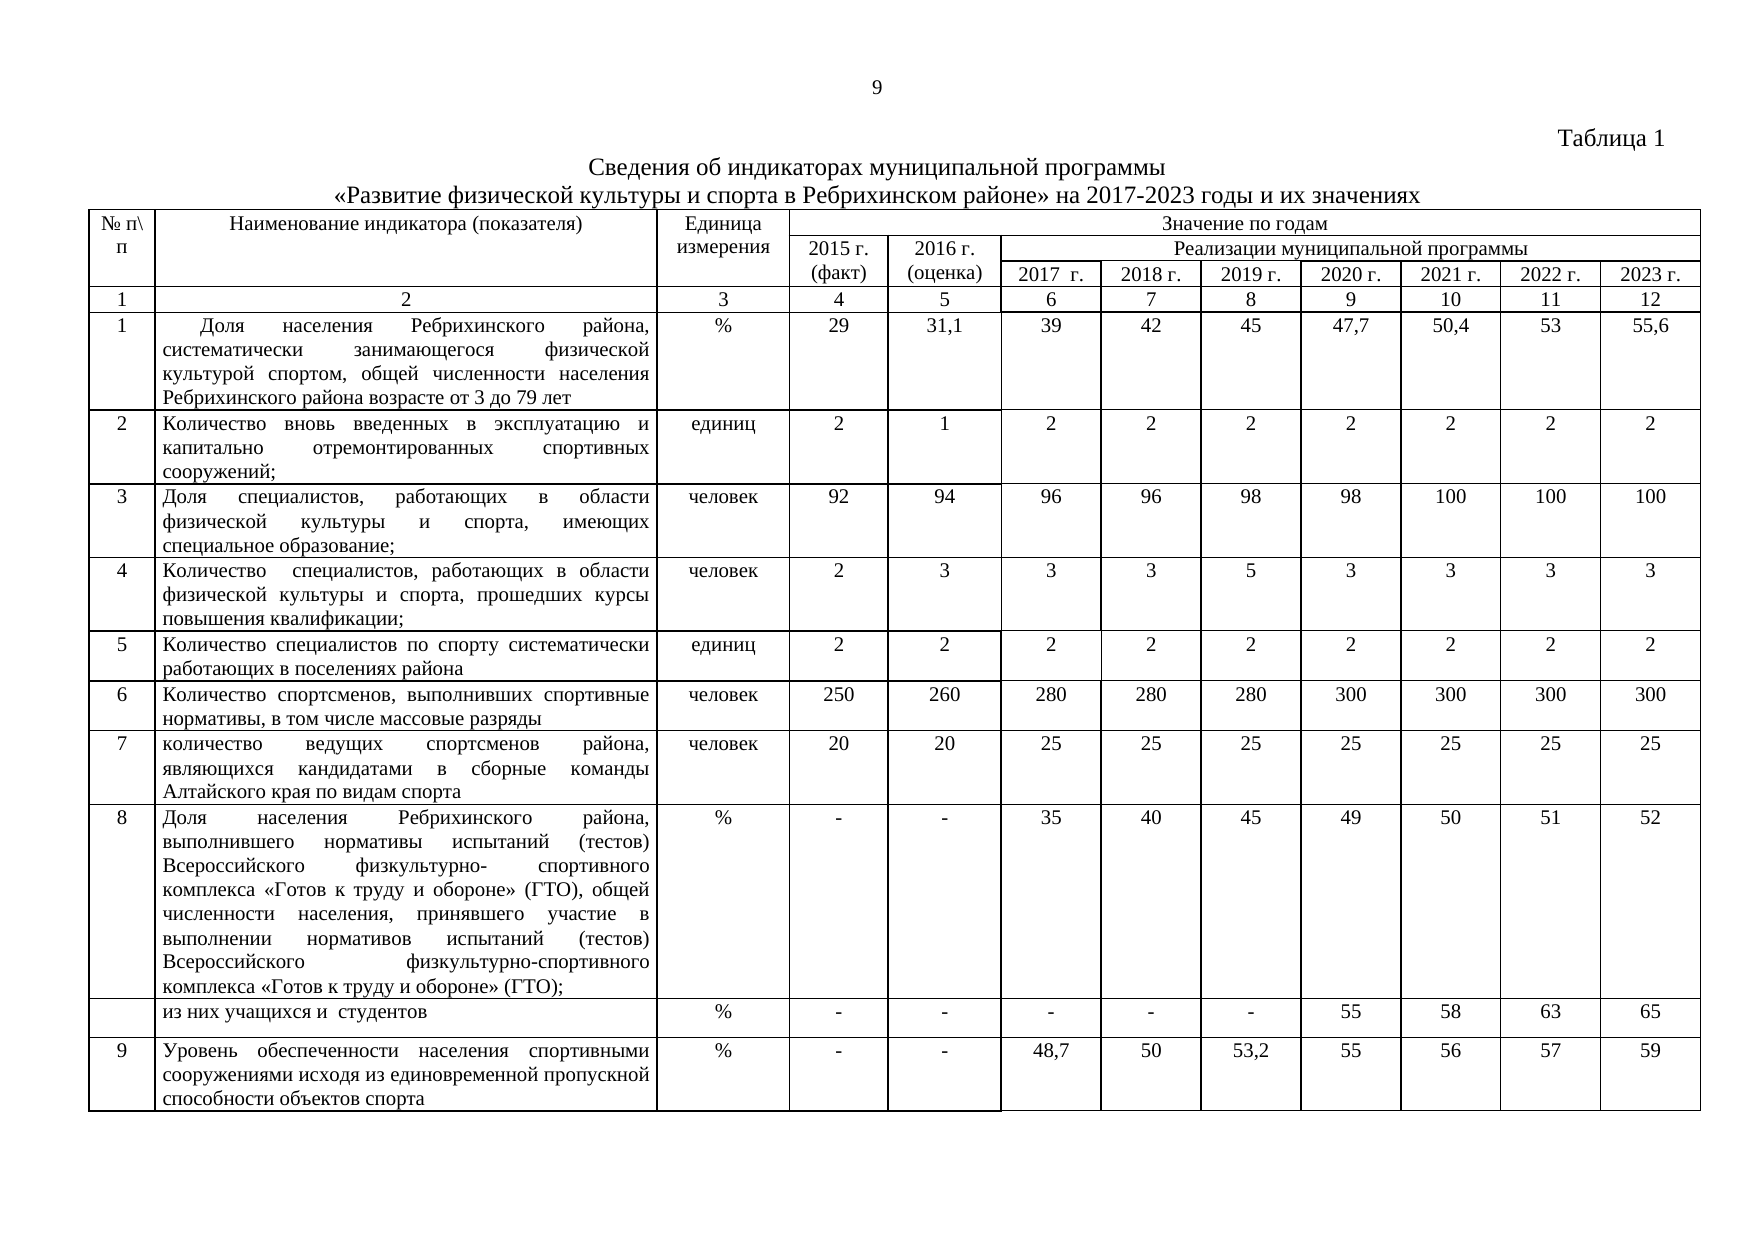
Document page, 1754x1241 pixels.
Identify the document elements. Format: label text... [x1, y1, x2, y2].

table_cell 280 [1002, 681, 1100, 730]
table_cell 2 [790, 411, 887, 483]
table_cell из них учащихся и студентов [156, 999, 656, 1037]
table_cell 2 [1002, 631, 1101, 680]
table_cell 2 [1501, 410, 1600, 483]
table_cell 3 [1402, 558, 1500, 630]
table_cell 50 [1402, 805, 1500, 998]
table_cell 25 [1501, 731, 1600, 803]
table_cell 55,6 [1601, 313, 1700, 409]
table_cell 3 [889, 558, 1001, 630]
table_cell 52 [1601, 805, 1700, 998]
table_cell Реализации муниципальной программы [1002, 236, 1700, 260]
table_cell % [658, 805, 789, 998]
text «Развитие физической культуры и спорта в Ребрихинском районе» на 2017-2023 годы и их значениях [89, 181, 1665, 209]
table_cell 55 [1302, 999, 1400, 1037]
table_cell 300 [1501, 681, 1600, 730]
table_cell % [658, 999, 789, 1037]
table_cell 12 [1601, 287, 1700, 311]
table_cell 6 [1002, 287, 1100, 311]
table_cell 8 [90, 805, 154, 998]
table_cell Уровень обеспеченности населения спортивными сооружениями исходя из единовременной пропускной способности объектов спорта [156, 1038, 656, 1110]
table_cell 3 [1501, 558, 1600, 630]
table_cell 100 [1601, 484, 1700, 557]
table_cell 20 [790, 731, 887, 803]
table_cell 2021 г. [1402, 262, 1500, 286]
table_cell 2016 г. (оценка) [889, 236, 1000, 286]
table_cell человек [658, 558, 789, 630]
table_cell 3 [1302, 558, 1400, 630]
table_cell 58 [1402, 999, 1500, 1037]
table_header Наименование индикатора (показателя) [156, 210, 656, 286]
table_cell 2 [790, 632, 887, 680]
table_cell 2 [1402, 631, 1500, 680]
table_cell 2 [1601, 631, 1700, 680]
table_cell 2 [1202, 631, 1300, 680]
table_cell человек [658, 731, 789, 803]
table_cell 280 [1202, 681, 1300, 730]
table_cell 2022 г. [1501, 262, 1600, 286]
table_cell 2 [1501, 631, 1600, 680]
table_cell 56 [1402, 1038, 1500, 1110]
table_cell - [889, 805, 1000, 998]
table_cell 31,1 [889, 313, 1001, 409]
table_cell [90, 999, 154, 1037]
table_cell 5 [90, 632, 154, 680]
table_cell 55 [1302, 1038, 1400, 1110]
table_cell 280 [1102, 681, 1200, 730]
table_cell 2 [1102, 631, 1200, 680]
table_cell 250 [790, 682, 887, 730]
table_cell 92 [790, 485, 887, 557]
table_cell - [790, 1038, 887, 1110]
table_cell 2 [1302, 410, 1400, 483]
table_cell 98 [1202, 484, 1300, 557]
table_cell 2 [1302, 631, 1400, 680]
table_cell 11 [1501, 287, 1600, 311]
table_cell 8 [1202, 287, 1300, 311]
table_cell 50,4 [1402, 313, 1500, 409]
table_cell Количество специалистов, работающих в области физической культуры и спорта, прошедших курсы повышения квалификации; [156, 558, 656, 630]
table_cell 57 [1501, 1038, 1600, 1110]
table_cell 2 [790, 558, 887, 630]
table_cell 45 [1202, 805, 1300, 998]
table_cell 35 [1002, 805, 1100, 998]
table_cell 2015 г. (факт) [790, 236, 887, 286]
table_cell 100 [1402, 484, 1500, 557]
table_cell - [790, 999, 887, 1037]
table_cell 65 [1601, 999, 1700, 1037]
table_cell 5 [889, 287, 1000, 311]
table_cell Доля специалистов, работающих в области физической культуры и спорта, имеющих специальное образование; [156, 485, 656, 557]
table_cell 29 [790, 313, 887, 409]
table_cell - [1002, 999, 1100, 1037]
table_cell 2 [1402, 410, 1500, 483]
table_cell 7 [90, 731, 154, 803]
table_cell 53 [1501, 313, 1600, 409]
table_cell 1 [90, 313, 154, 409]
table_cell 25 [1202, 731, 1300, 803]
table_cell 96 [1002, 484, 1100, 557]
table_cell 300 [1601, 681, 1700, 730]
table_cell - [790, 805, 887, 998]
table_cell 25 [1102, 731, 1200, 803]
table_cell 45 [1202, 313, 1300, 409]
table_cell единиц [658, 632, 789, 680]
table_cell 94 [889, 485, 1001, 557]
table_cell единиц [658, 411, 789, 483]
table_cell 1 [90, 287, 154, 311]
table_cell 9 [90, 1038, 154, 1110]
table_cell 2 [90, 411, 154, 483]
table_cell % [658, 1038, 789, 1110]
text Таблица 1 [89, 123, 1665, 152]
table_cell 48,7 [1002, 1038, 1100, 1110]
table_cell 4 [790, 287, 887, 311]
table_cell 25 [1002, 731, 1100, 803]
table_header Значение по годам [790, 210, 1700, 234]
table_cell 260 [889, 682, 1000, 730]
table_cell 20 [889, 731, 1000, 803]
table_cell 2 [1002, 410, 1100, 483]
table_cell 63 [1501, 999, 1600, 1037]
table_cell 300 [1302, 681, 1400, 730]
table_cell 3 [1601, 558, 1700, 630]
table_cell 42 [1102, 313, 1200, 409]
table_cell Количество спортсменов, выполнивших спортивные нормативы, в том числе массовые разряды [156, 682, 656, 730]
table_cell 300 [1402, 681, 1500, 730]
table_cell Доля населения Ребрихинского района, выполнившего нормативы испытаний (тестов) Всероссийского физкультурно- спортивного комплекса «Готов к труду и обороне» (ГТО), общей численности населения, принявшего участие в выполнении нормативов испытаний (тестов) Всероссийского физкультурно-спортивного комплекса «Готов к труду и обороне» (ГТО); [156, 805, 656, 998]
table_cell 59 [1601, 1038, 1700, 1110]
table_cell Доля населения Ребрихинского района, систематически занимающегося физической культурой спортом, общей численности населения Ребрихинского района возрасте от 3 до 79 лет [156, 313, 656, 409]
table_cell 4 [90, 558, 154, 630]
table_cell 2017 г. [1002, 262, 1100, 286]
table_cell 3 [658, 287, 789, 311]
table_cell 40 [1102, 805, 1200, 998]
table_cell 2020 г. [1302, 262, 1400, 286]
table_cell 47,7 [1302, 313, 1400, 409]
table_cell - [889, 1038, 1000, 1110]
table_cell 2 [1601, 410, 1700, 483]
table_cell 53,2 [1202, 1038, 1300, 1110]
table_cell 50 [1102, 1038, 1200, 1110]
table_cell 9 [1302, 287, 1400, 311]
table_cell 3 [90, 485, 154, 557]
text Сведения об индикаторах муниципальной программы [89, 152, 1665, 181]
table_cell человек [658, 682, 789, 730]
table_cell 5 [1202, 558, 1300, 630]
table_cell 2 [1202, 410, 1300, 483]
table_cell 10 [1402, 287, 1500, 311]
table_cell 49 [1302, 805, 1400, 998]
table_cell 1 [889, 411, 1001, 483]
table_cell 3 [1002, 558, 1100, 630]
table_cell . [1202, 261, 1300, 286]
table_cell 2 [889, 632, 1000, 680]
table_cell человек [658, 485, 789, 557]
table_cell % [658, 313, 789, 409]
table_header № п\п [90, 210, 154, 286]
table_cell 39 [1002, 313, 1100, 409]
table_cell Количество специалистов по спорту систематически работающих в поселениях района [156, 632, 656, 680]
table_cell 96 [1102, 484, 1200, 557]
table_cell количество ведущих спортсменов района, являющихся кандидатами в сборные команды Алтайского края по видам спорта [156, 731, 656, 803]
table_cell 51 [1501, 805, 1600, 998]
table_cell 2 [1102, 410, 1200, 483]
table_cell . [1102, 261, 1200, 286]
table_cell - [1102, 999, 1200, 1037]
table_cell 6 [90, 682, 154, 730]
table_cell Количество вновь введенных в эксплуатацию и капитально отремонтированных спортивных сооружений; [156, 411, 656, 483]
table_cell 98 [1302, 484, 1400, 557]
table_cell - [889, 999, 1000, 1037]
table_cell 3 [1102, 558, 1200, 630]
table_cell 25 [1302, 731, 1400, 803]
table_header Единица измерения [658, 210, 789, 286]
table_cell - [1202, 999, 1300, 1037]
table_cell 25 [1402, 731, 1500, 803]
table_cell 25 [1601, 731, 1700, 803]
table_cell 2023 г. [1601, 262, 1700, 286]
table_cell 100 [1501, 484, 1600, 557]
table_cell 2 [156, 287, 656, 311]
table_cell 7 [1102, 287, 1200, 311]
